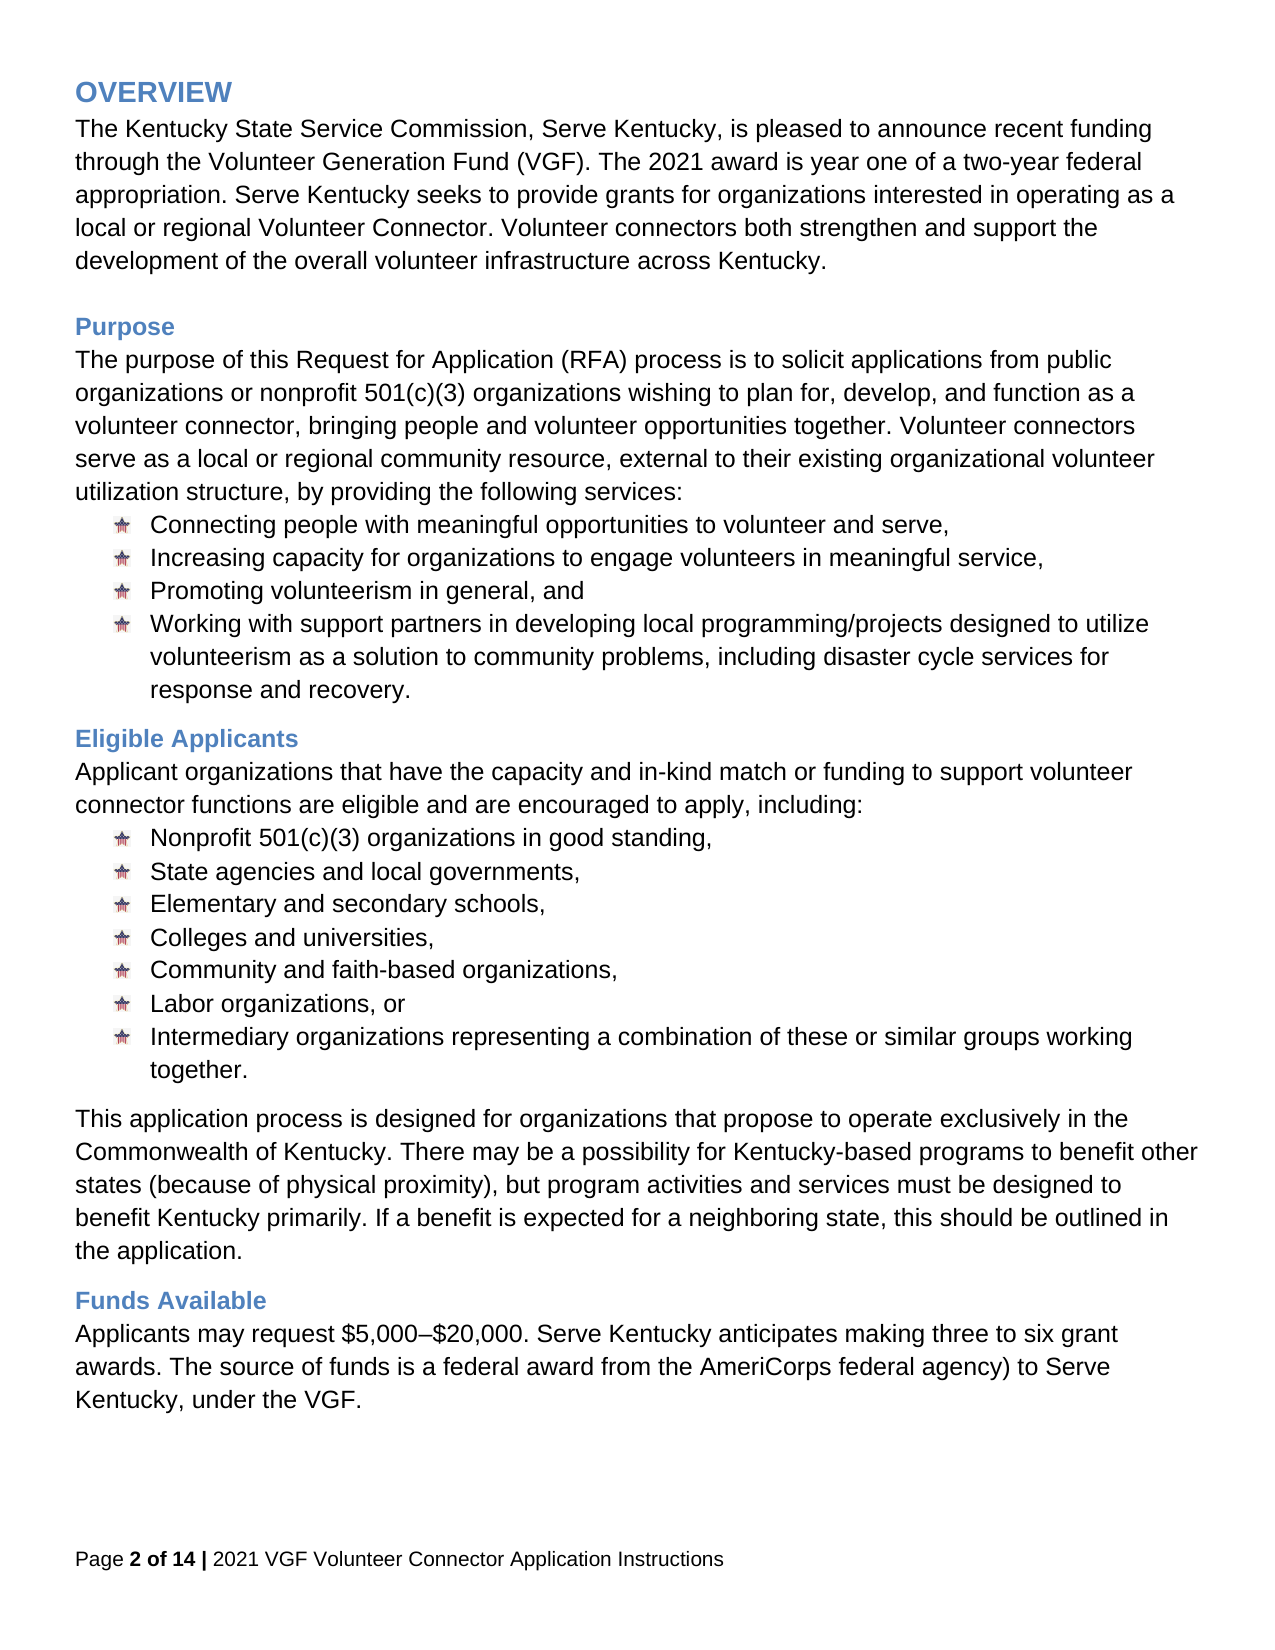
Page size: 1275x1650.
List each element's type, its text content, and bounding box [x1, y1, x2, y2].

list Connecting people with meaningful opportunities to volunteer and serve, [112, 510, 1200, 538]
text This application process is designed for organizations that propose to operate exclusively in the Commonwealth of Kentucky. There may be a possibility for Kentucky-based programs to benefit other states (because of physical proximity), but program activities and services must be designed to benefit Kentucky primarily. If a benefit is expected for a neighboring state, this should be outlined in the application. [75, 1104, 1200, 1265]
picture [113, 962, 131, 979]
text Applicant organizations that have the capacity and in-kind match or funding to support volunteer connector functions are eligible and are encouraged to apply, including: [75, 757, 1200, 819]
subtitle Eligible Applicants [75, 724, 1200, 753]
list Colleges and universities, [112, 922, 1200, 951]
picture [113, 516, 131, 534]
list Nonprofit 501(c)(3) organizations in good standing, [112, 823, 1200, 852]
picture [113, 929, 131, 946]
picture [113, 830, 131, 847]
subtitle Funds Available [75, 1286, 1200, 1314]
picture [113, 582, 131, 600]
list Elementary and secondary schools, [112, 889, 1200, 918]
list State agencies and local governments, [112, 856, 1200, 885]
list Promoting volunteerism in general, and [112, 576, 1200, 604]
text Applicants may request $5,000–$20,000. Serve Kentucky anticipates making three to six grant awards. The source of funds is a federal award from the AmeriCorps federal agency) to Serve Kentucky, under the VGF. [75, 1319, 1200, 1413]
picture [113, 863, 131, 880]
text The purpose of this Request for Application (RFA) process is to solicit applications from public organizations or nonprofit 501(c)(3) organizations wishing to plan for, develop, and function as a volunteer connector, bringing people and volunteer opportunities together. Volunteer connectors serve as a local or regional community resource, external to their existing organizational volunteer utilization structure, by providing the following services: [75, 345, 1200, 506]
list Working with support partners in developing local programming/projects designed to utilize volunteerism as a solution to community problems, including disaster cycle services for response and recovery. [112, 609, 1200, 704]
list Intermediary organizations representing a combination of these or similar groups working together. [112, 1022, 1200, 1083]
text The Kentucky State Service Commission, Serve Kentucky, is pleased to announce recent funding through the Volunteer Generation Fund (VGF). The 2021 award is year one of a two-year federal appropriation. Serve Kentucky seeks to provide grants for organizations interested in operating as a local or regional Volunteer Connector. Volunteer connectors both strengthen and support the development of the overall volunteer infrastructure across Kentucky. [75, 113, 1200, 274]
picture [113, 615, 131, 633]
picture [113, 995, 131, 1012]
picture [113, 896, 131, 913]
list Increasing capacity for organizations to engage volunteers in meaningful service, [112, 543, 1200, 572]
list Community and faith-based organizations, [112, 956, 1200, 984]
subtitle OVERVIEW [75, 75, 1200, 108]
list Labor organizations, or [112, 988, 1200, 1017]
picture [113, 1028, 131, 1045]
picture [113, 549, 131, 567]
subtitle Purpose [75, 312, 1200, 340]
